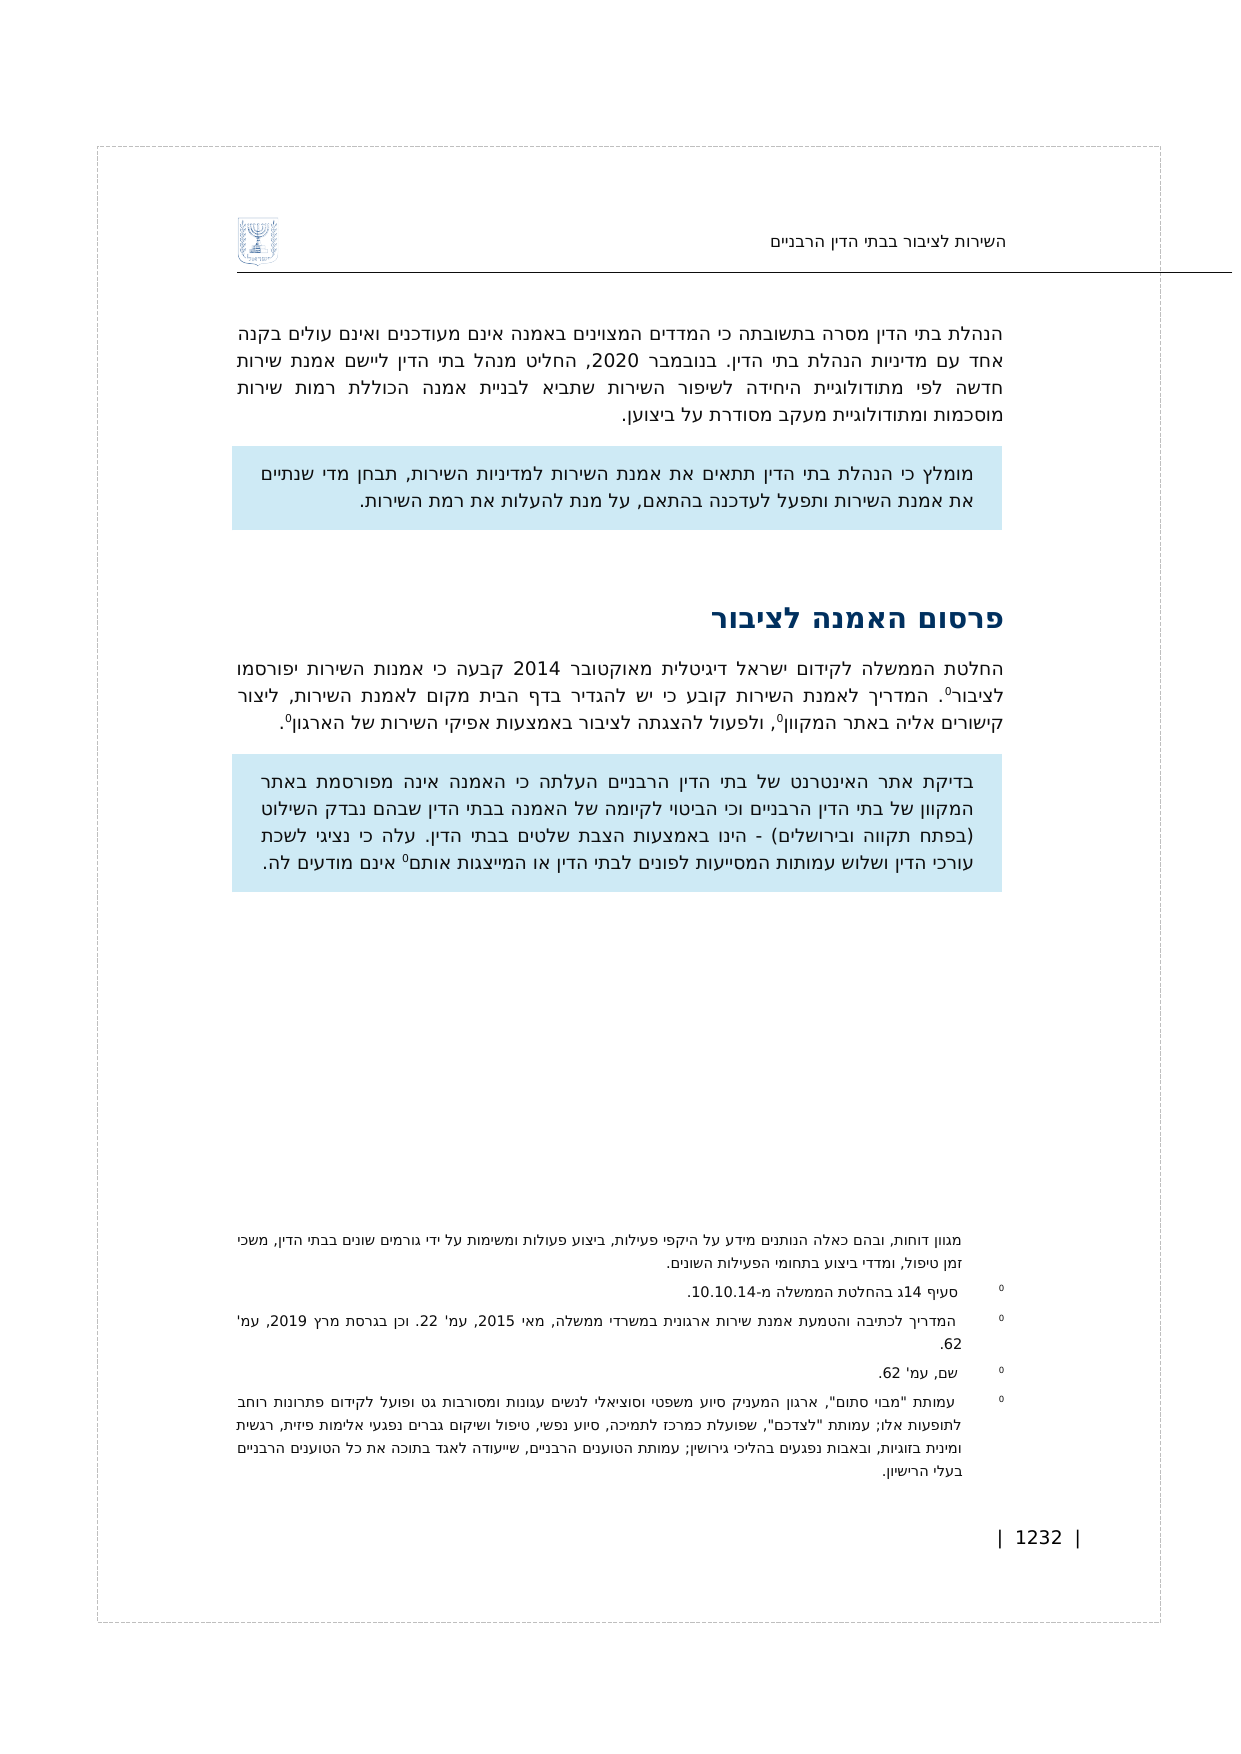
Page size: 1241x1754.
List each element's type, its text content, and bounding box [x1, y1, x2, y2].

text החלטת הממשלה לקידום ישראל דיגיטלית מאוקטובר 2014 קבעה כי אמנות השירות יפורסמו לציבור. המדריך לאמנת השירות קובע כי יש להגדיר בדף הבית מקום לאמנת השירות, ליצור קישורים אליה באתר המקוון, ולפעול להצגתה לציבור באמצעות אפיקי השירות של הארגון. [236, 654, 1004, 735]
text פרסום האמנה לציבור [236, 601, 1004, 635]
text הנהלת בתי הדין מסרה בתשובתה כי המדדים המצוינים באמנה אינם מעודכנים ואינם עולים בקנה אחד עם מדיניות הנהלת בתי הדין. בנובמבר 2020, החליט מנהל בתי הדין ליישם אמנת שירות חדשה לפי מתודולוגיית היחידה לשיפור השירות שתביא לבניית אמנה הכוללת רמות שירות מוסכמות ומתודולוגיית מעקב מסודרת על ביצוען. [236, 319, 1004, 427]
text בדיקת אתר האינטרנט של בתי הדין הרבניים העלתה כי האמנה אינה מפורסמת באתר המקוון של בתי הדין הרבניים וכי הביטוי לקיומה של האמנה בבתי הדין שבהם נבדק השילוט (בפתח תקווה ובירושלים) - הינו באמצעות הצבת שלטים בבתי הדין. עלה כי נציגי לשכת עורכי הדין ושלוש עמותות המסייעות לפונים לבתי הדין או המייצגות אותם אינם מודעים לה. [237, 758, 997, 888]
text מומלץ כי הנהלת בתי הדין תתאים את אמנת השירות למדיניות השירות, תבחן מדי שנתיים את אמנת השירות ותפעל לעדכנה בהתאם, על מנת להעלות את רמת השירות. [237, 451, 997, 526]
